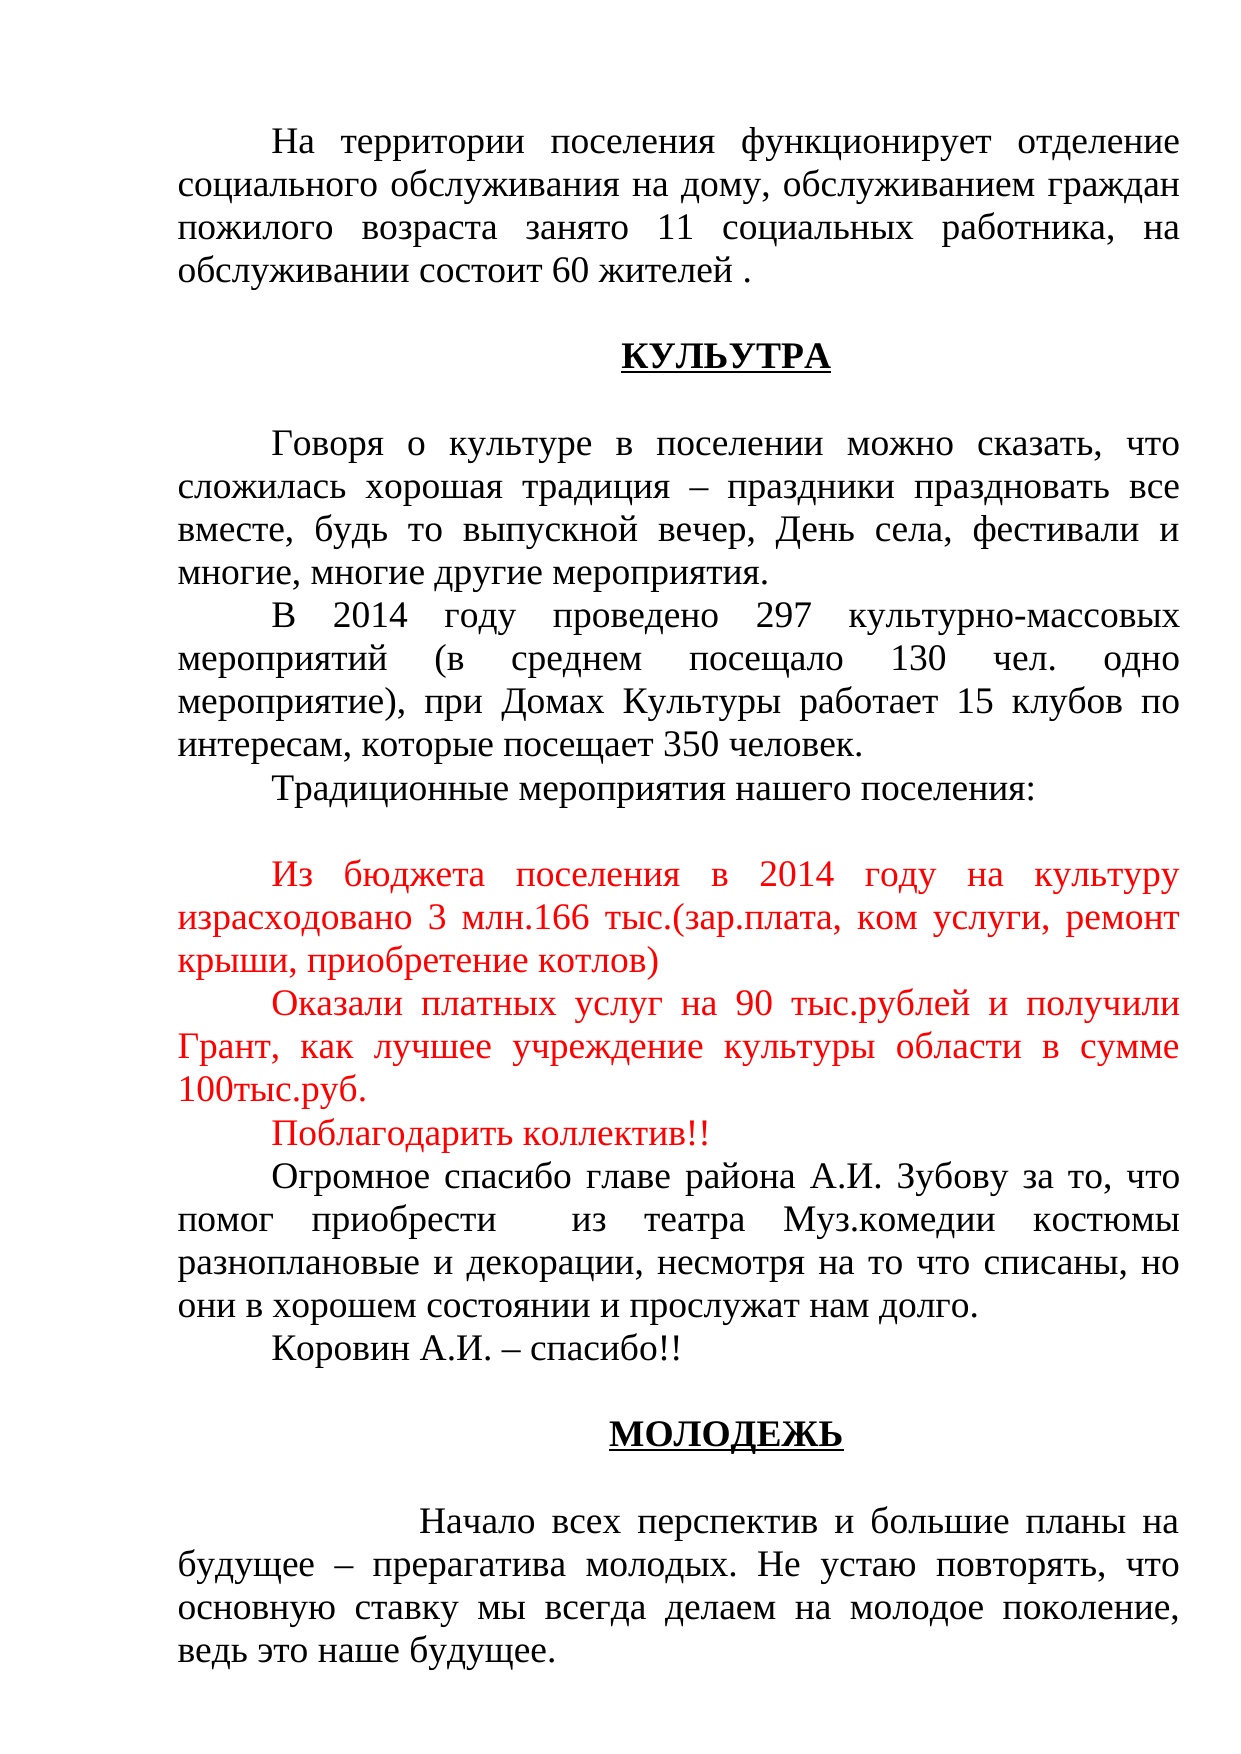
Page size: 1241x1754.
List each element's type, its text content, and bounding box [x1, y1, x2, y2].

text Традиционные мероприятия нашего поселения: [177, 765, 1181, 808]
text В 2014 году проведено 297 культурно-массовых мероприятий (в среднем посещало 130 чел. одно мероприятие), при Домах Культуры работает 15 клубов по интересам, которые посещает 350 человек. [177, 592, 1181, 765]
text Начало всех перспектив и большие планы на будущее – прерагатива молодых. Не устаю повторять, что основную ставку мы всегда делаем на молодое поколение, ведь это наше будущее. [177, 1498, 1181, 1671]
text Оказали платных услуг на 90 тыс.рублей и получили Грант, как лучшее учреждение культуры области в сумме 100тыс.руб. [177, 981, 1181, 1110]
text На территории поселения функционирует отделение социального обслуживания на дому, обслуживанием граждан пожилого возраста занято 11 социальных работника, на обслуживании состоит 60 жителей . [177, 118, 1181, 291]
text Огромное спасибо главе района А.И. Зубову за то, что помог приобрести из театра Муз.комедии костюмы разноплановые и декорации, несмотря на то что списаны, но они в хорошем состоянии и прослужат нам долго. [177, 1153, 1181, 1326]
text Из бюджета поселения в 2014 году на культуру израсходовано 3 млн.166 тыс.(зар.плата, ком услуги, ремонт крыши, приобретение котлов) [177, 851, 1181, 981]
text Поблагодарить коллектив!! [177, 1110, 1181, 1153]
text Коровин А.И. – спасибо!! [177, 1326, 1181, 1369]
text МОЛОДЕЖЬ [177, 1412, 1181, 1455]
text Говоря о культуре в поселении можно сказать, что сложилась хорошая традиция – праздники праздновать все вместе, будь то выпускной вечер, День села, фестивали и многие, многие другие мероприятия. [177, 420, 1181, 592]
text КУЛЬУТРА [177, 334, 1181, 377]
